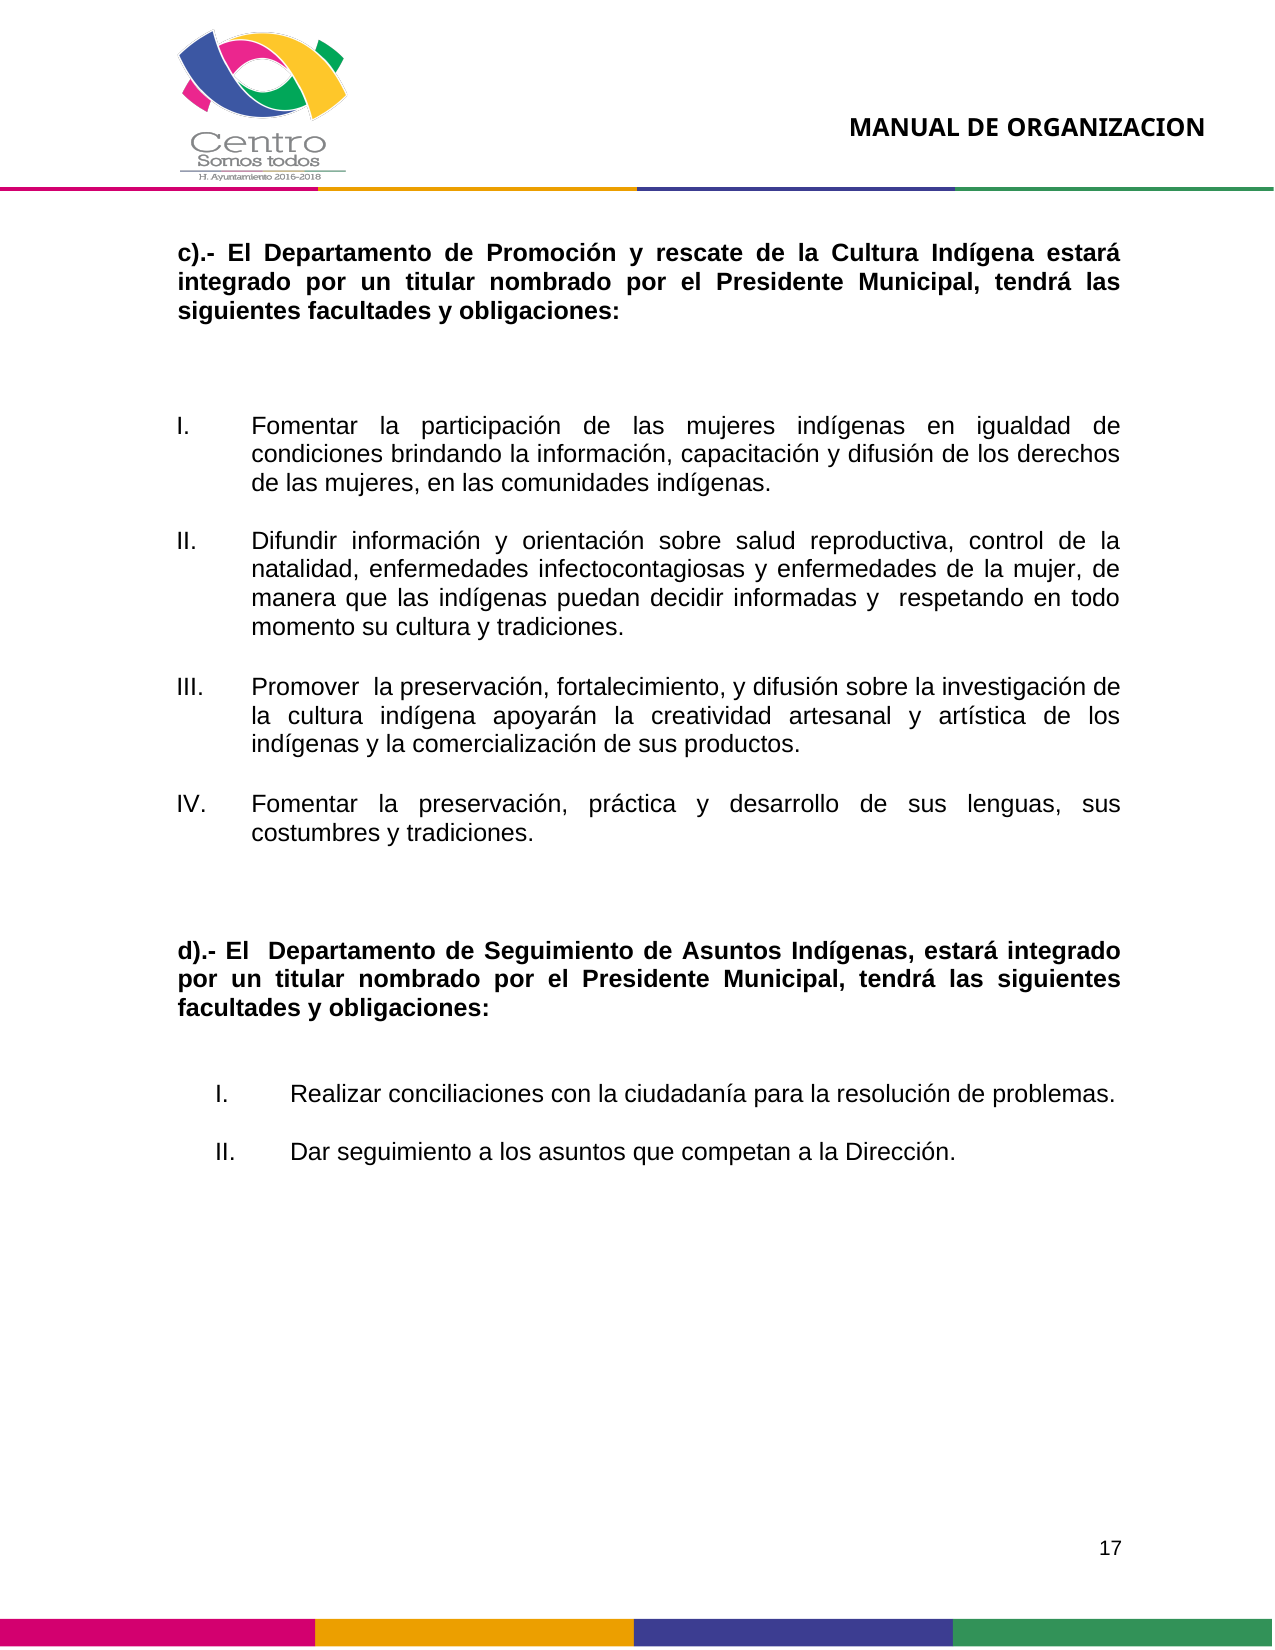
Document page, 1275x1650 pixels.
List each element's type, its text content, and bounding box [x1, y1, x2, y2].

list Realizar conciliaciones con la ciudadanía para la resolución de problemas. [215, 1079, 1122, 1108]
list Fomentar la preservación, práctica y desarrollo de sus lenguas, sus costumbres y tradiciones. [176, 789, 1122, 847]
list Fomentar la participación de las mujeres indígenas en igualdad de condiciones brindando la información, capacitación y difusión de los derechos de las mujeres, en las comunidades indígenas. [176, 411, 1122, 497]
picture [0, 187, 1273, 191]
text d).- El Departamento de Seguimiento de Asuntos Indígenas, estará integrado por un titular nombrado por el Presidente Municipal, tendrá las siguientes facultades y obligaciones: [177, 936, 1122, 1022]
list Promover la preservación, fortalecimiento, y difusión sobre la investigación de la cultura indígena apoyarán la creatividad artesanal y artística de los indígenas y la comercialización de sus productos. [176, 672, 1122, 758]
picture [177, 29, 348, 181]
list Dar seguimiento a los asuntos que competan a la Dirección. [215, 1137, 1122, 1166]
text c).- El Departamento de Promoción y rescate de la Cultura Indígena estará integrado por un titular nombrado por el Presidente Municipal, tendrá las siguientes facultades y obligaciones: [177, 238, 1122, 324]
list Difundir información y orientación sobre salud reproductiva, control de la natalidad, enfermedades infectocontagiosas y enfermedades de la mujer, de manera que las indígenas puedan decidir informadas y respetando en todo momento su cultura y tradiciones. [176, 526, 1122, 641]
